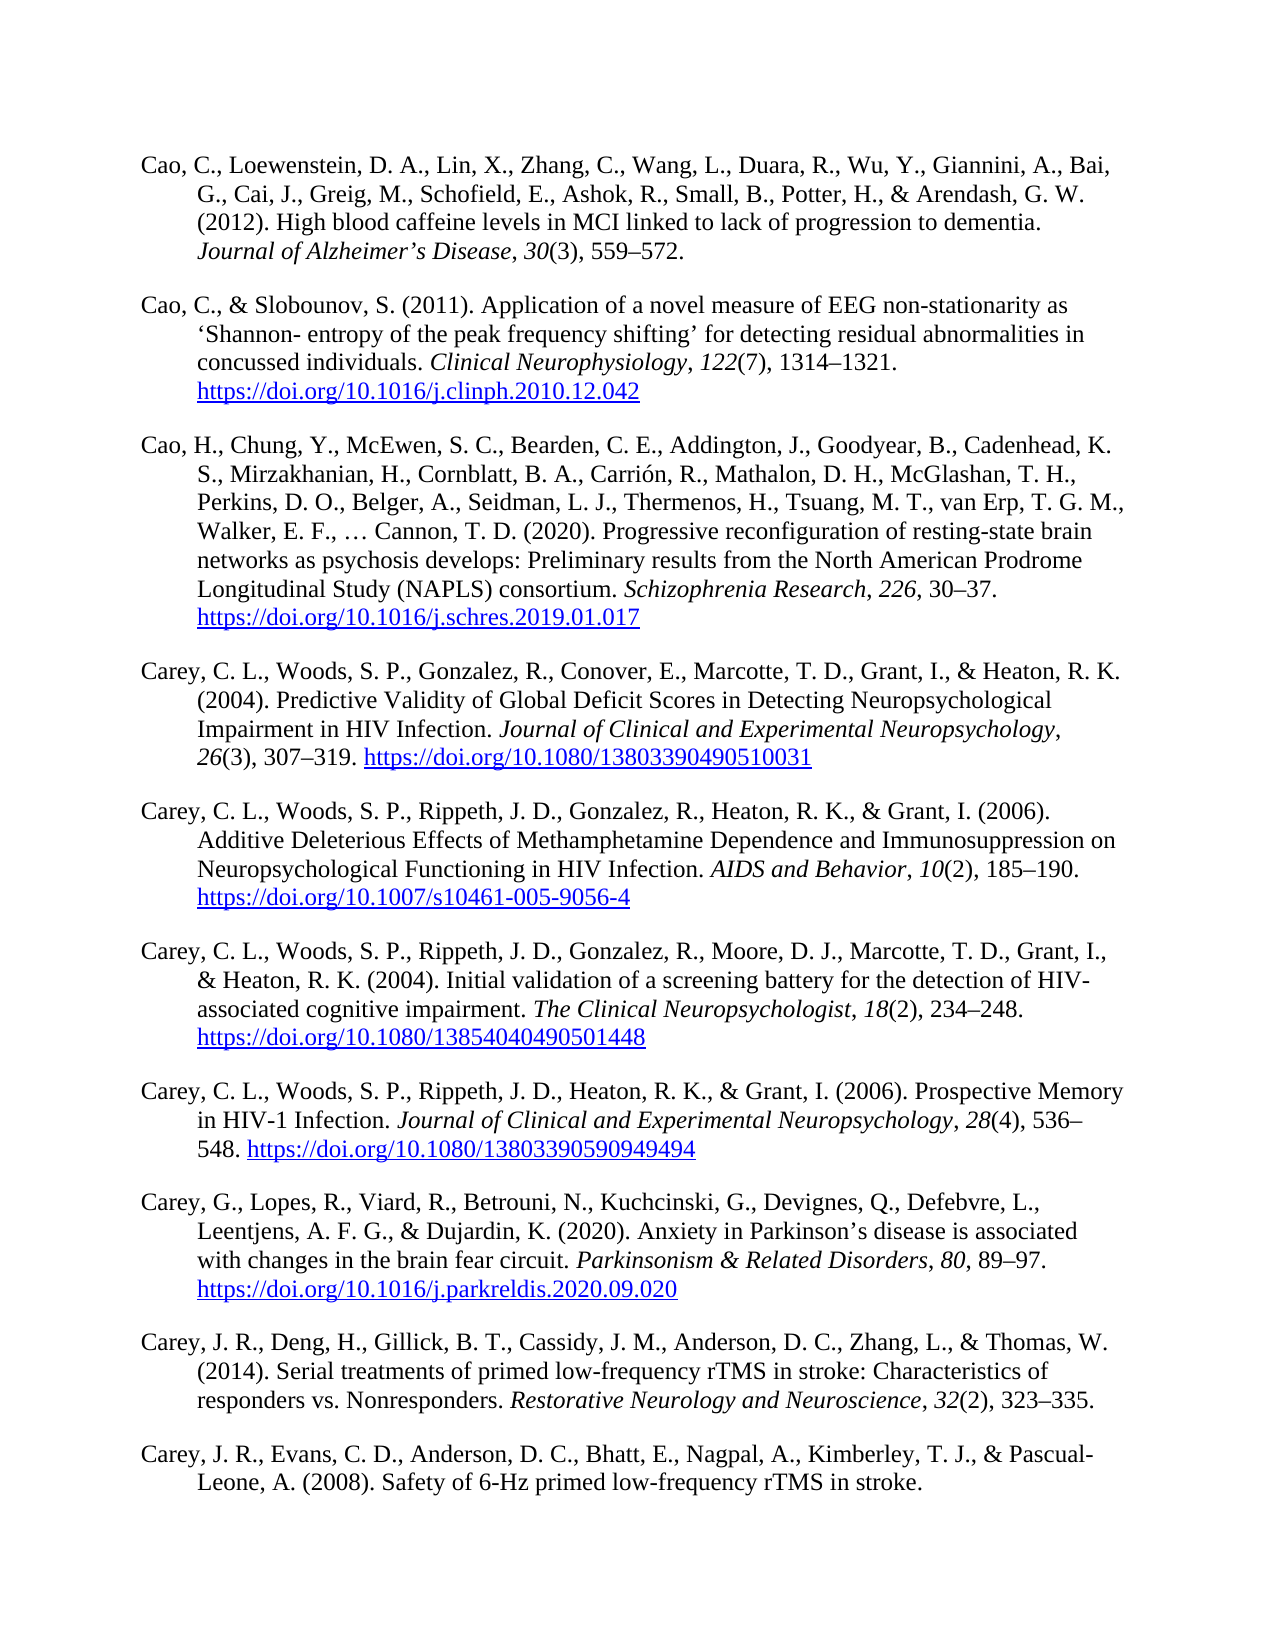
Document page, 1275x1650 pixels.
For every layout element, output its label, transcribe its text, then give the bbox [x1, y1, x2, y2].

text Carey, C. L., Woods, S. P., Rippeth, J. D., Gonzalez, R., Heaton, R. K., & Grant, I. (2006). Additive Deleterious Effects of Methamphetamine Dependence and Immunosuppression on Neuropsychological Functioning in HIV Infection. AIDS and Behavior, 10(2), 185–190. https://doi.org/10.1007/s10461-005-9056-4 [141, 796, 1125, 911]
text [141, 1439, 1125, 1496]
text Carey, J. R., Deng, H., Gillick, B. T., Cassidy, J. M., Anderson, D. C., Zhang, L., & Thomas, W. (2014). Serial treatments of primed low-frequency rTMS in stroke: Characteristics of responders vs. Nonresponders. Restorative Neurology and Neuroscience, 32(2), 323–335. [141, 1327, 1125, 1414]
text Carey, C. L., Woods, S. P., Rippeth, J. D., Gonzalez, R., Moore, D. J., Marcotte, T. D., Grant, I., & Heaton, R. K. (2004). Initial validation of a screening battery for the detection of HIV-associated cognitive impairment. The Clinical Neuropsychologist, 18(2), 234–248. https://doi.org/10.1080/13854040490501448 [141, 936, 1125, 1051]
text Carey, C. L., Woods, S. P., Gonzalez, R., Conover, E., Marcotte, T. D., Grant, I., & Heaton, R. K. (2004). Predictive Validity of Global Deficit Scores in Detecting Neuropsychological Impairment in HIV Infection. Journal of Clinical and Experimental Neuropsychology, 26(3), 307–319. https://doi.org/10.1080/13803390490510031 [141, 656, 1125, 771]
text Cao, H., Chung, Y., McEwen, S. C., Bearden, C. E., Addington, J., Goodyear, B., Cadenhead, K. S., Mirzakhanian, H., Cornblatt, B. A., Carrión, R., Mathalon, D. H., McGlashan, T. H., Perkins, D. O., Belger, A., Seidman, L. J., Thermenos, H., Tsuang, M. T., van Erp, T. G. M., Walker, E. F., … Cannon, T. D. (2020). Progressive reconfiguration of resting-state brain networks as psychosis develops: Preliminary results from the North American Prodrome Longitudinal Study (NAPLS) consortium. Schizophrenia Research, 226, 30–37. https://doi.org/10.1016/j.schres.2019.01.017 [141, 430, 1125, 631]
text Carey, C. L., Woods, S. P., Rippeth, J. D., Heaton, R. K., & Grant, I. (2006). Prospective Memory in HIV-1 Infection. Journal of Clinical and Experimental Neuropsychology, 28(4), 536–548. https://doi.org/10.1080/13803390590949494 [141, 1076, 1125, 1162]
text Cao, C., & Slobounov, S. (2011). Application of a novel measure of EEG non-stationarity as ‘Shannon- entropy of the peak frequency shifting’ for detecting residual abnormalities in concussed individuals. Clinical Neurophysiology, 122(7), 1314–1321. https://doi.org/10.1016/j.clinph.2010.12.042 [141, 290, 1125, 405]
text Carey, G., Lopes, R., Viard, R., Betrouni, N., Kuchcinski, G., Devignes, Q., Defebvre, L., Leentjens, A. F. G., & Dujardin, K. (2020). Anxiety in Parkinson’s disease is associated with changes in the brain fear circuit. Parkinsonism & Related Disorders, 80, 89–97. https://doi.org/10.1016/j.parkreldis.2020.09.020 [141, 1187, 1125, 1302]
text Cao, C., Loewenstein, D. A., Lin, X., Zhang, C., Wang, L., Duara, R., Wu, Y., Giannini, A., Bai, G., Cai, J., Greig, M., Schofield, E., Ashok, R., Small, B., Potter, H., & Arendash, G. W. (2012). High blood caffeine levels in MCI linked to lack of progression to dementia. Journal of Alzheimer’s Disease, 30(3), 559–572. [141, 150, 1125, 265]
